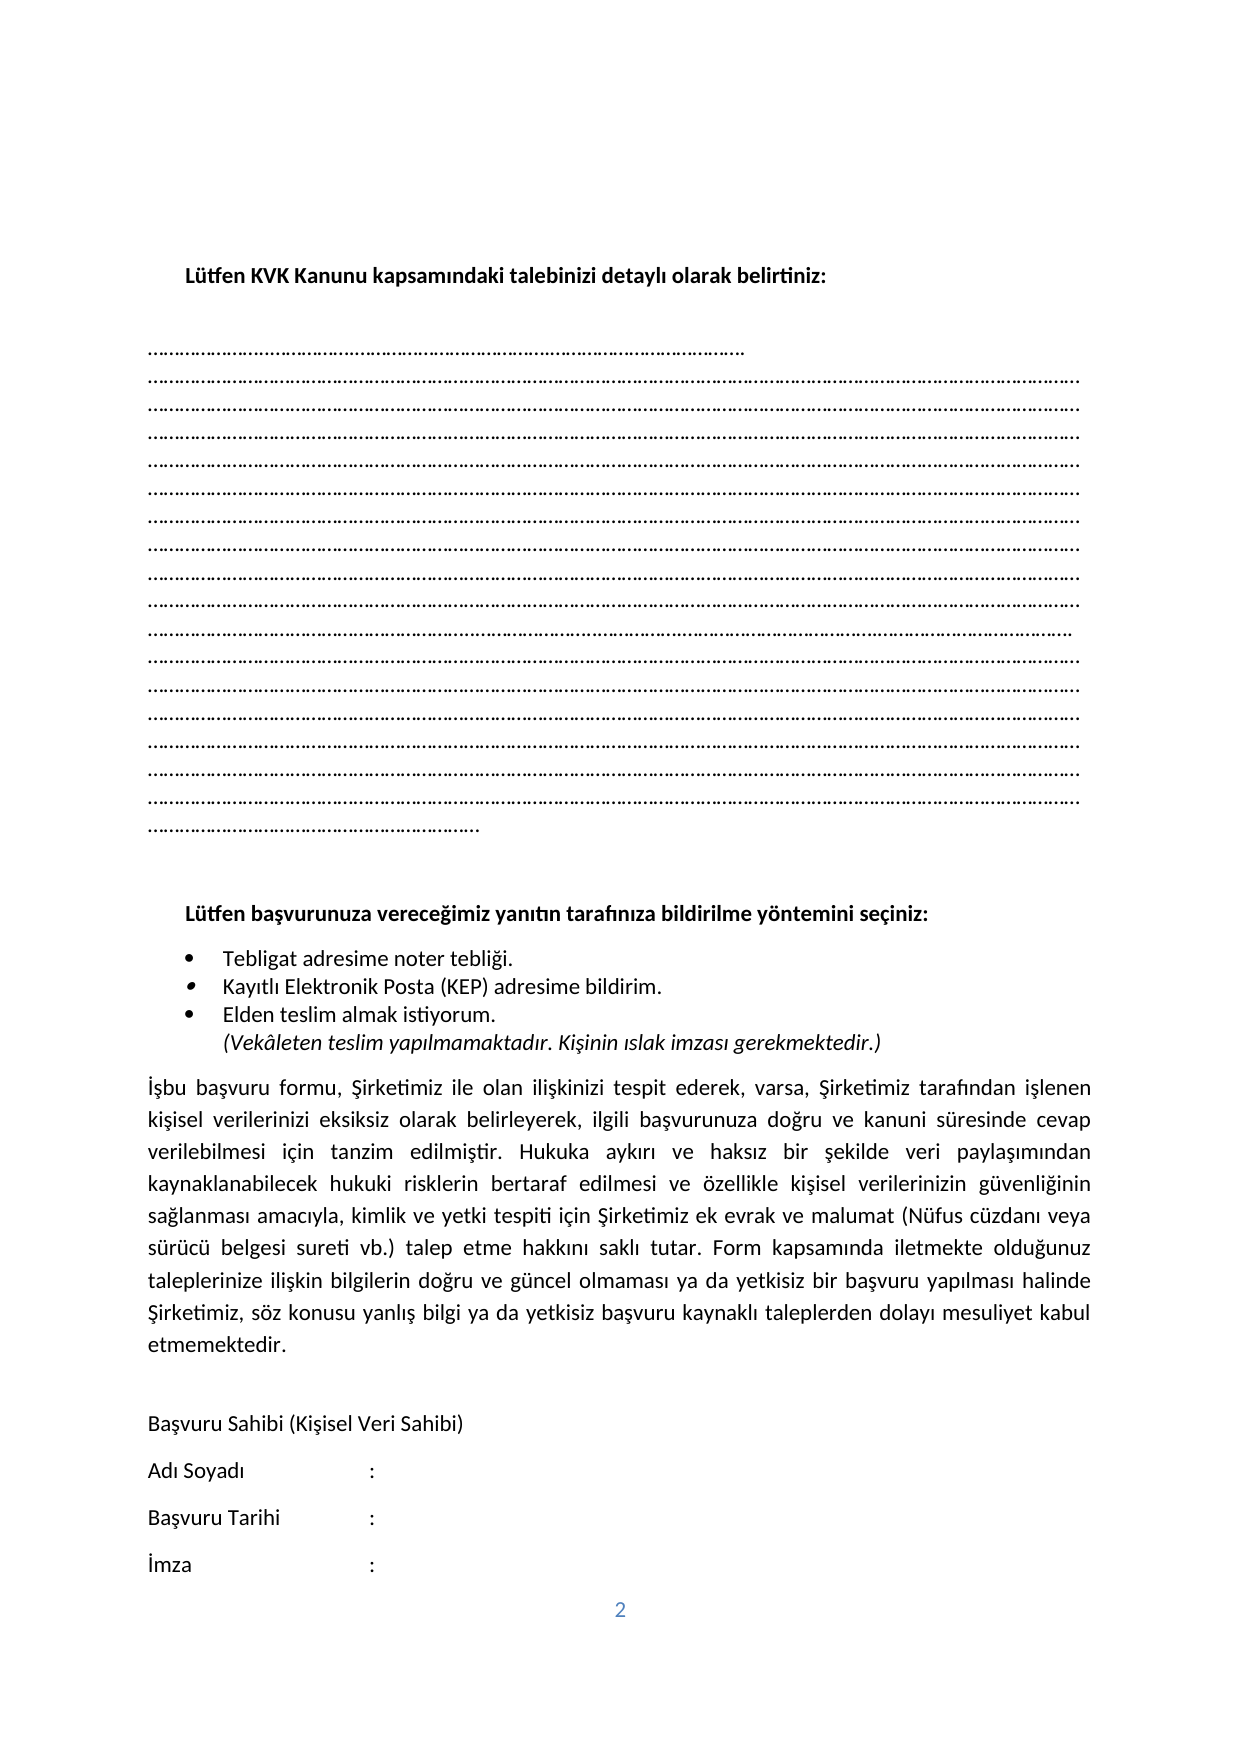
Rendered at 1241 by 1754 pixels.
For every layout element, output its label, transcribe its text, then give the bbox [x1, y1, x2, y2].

list Tebligat adresime noter tebliği. [185, 944, 1093, 972]
text Başvuru Tarihi : [148, 1503, 1093, 1531]
list Elden teslim almak istiyorum. [185, 1000, 1093, 1028]
list Kayıtlı Elektronik Posta (KEP) adresime bildirim. [185, 972, 1093, 1000]
text Lütfen başvurunuza vereceğimiz yanıtın tarafınıza bildirilme yöntemini seçiniz: [148, 899, 1093, 927]
list Lütfen KVK Kanunu kapsamındaki talebinizi detaylı olarak belirtiniz: [185, 261, 1093, 289]
list (Vekâleten teslim yapılmamaktadır. Kişinin ıslak imzası gerekmektedir.) [223, 1028, 1093, 1056]
text Adı Soyadı : [148, 1456, 1093, 1484]
text İşbu başvuru formu, Şirketimiz ile olan ilişkinizi tespit ederek, varsa, Şirketimiz tarafından işlenen kişisel verilerinizi eksiksiz olarak belirleyerek, ilgili başvurunuza doğru ve kanuni süresinde cevap verilebilmesi için tanzim edilmiştir. Hukuka aykırı ve haksız bir şekilde veri paylaşımından kaynaklanabilecek hukuki risklerin bertaraf edilmesi ve özellikle kişisel verilerinizin güvenliğinin sağlanması amacıyla, kimlik ve yetki tespiti için Şirketimiz ek evrak ve malumat (Nüfus cüzdanı veya sürücü belgesi sureti vb.) talep etme hakkını saklı tutar. Form kapsamında iletmekte olduğunuz taleplerinize ilişkin bilgilerin doğru ve güncel olmaması ya da yetkisiz bir başvuru yapılması halinde Şirketimiz, söz konusu yanlış bilgi ya da yetkisiz başvuru kaynaklı taleplerden dolayı mesuliyet kabul etmemektedir. [148, 1073, 1093, 1358]
text …………………..…………….……………………………….……………………………….……………………………………………………………………………………………………………………………………………………………………………………………………………………………………………………………………………………………………………………………………………………………………………………………………………………………………………………………………………………………………………………………………………………………………………………………………………………………………………………………………………………………………………………………………………………………………………………………………………………………………………………………………………………………………………………………………………………………………………………………………………………………………………………………………………………………………………………………………………………………………………………………………………………………………………………………………………………………………………………………………………………………………………………………………………………………………………………………………………………………………………………………..…………………..…………….……………………………….……………………………….……………………………………………………………………………………………………………………………………………………………………………………………………………………………………………………………………………………………………………………………………………………………………………………………………………………………………………………………………………………………………………………………………………………………………………………………………………………………………………………………………………………………………………………………………………………………………………………………………………………………………………………………………………………………………………………………………………………………………………………………………………………………………… [148, 333, 1093, 838]
text Başvuru Sahibi (Kişisel Veri Sahibi) [148, 1409, 1093, 1437]
text İmza : [148, 1550, 1093, 1578]
